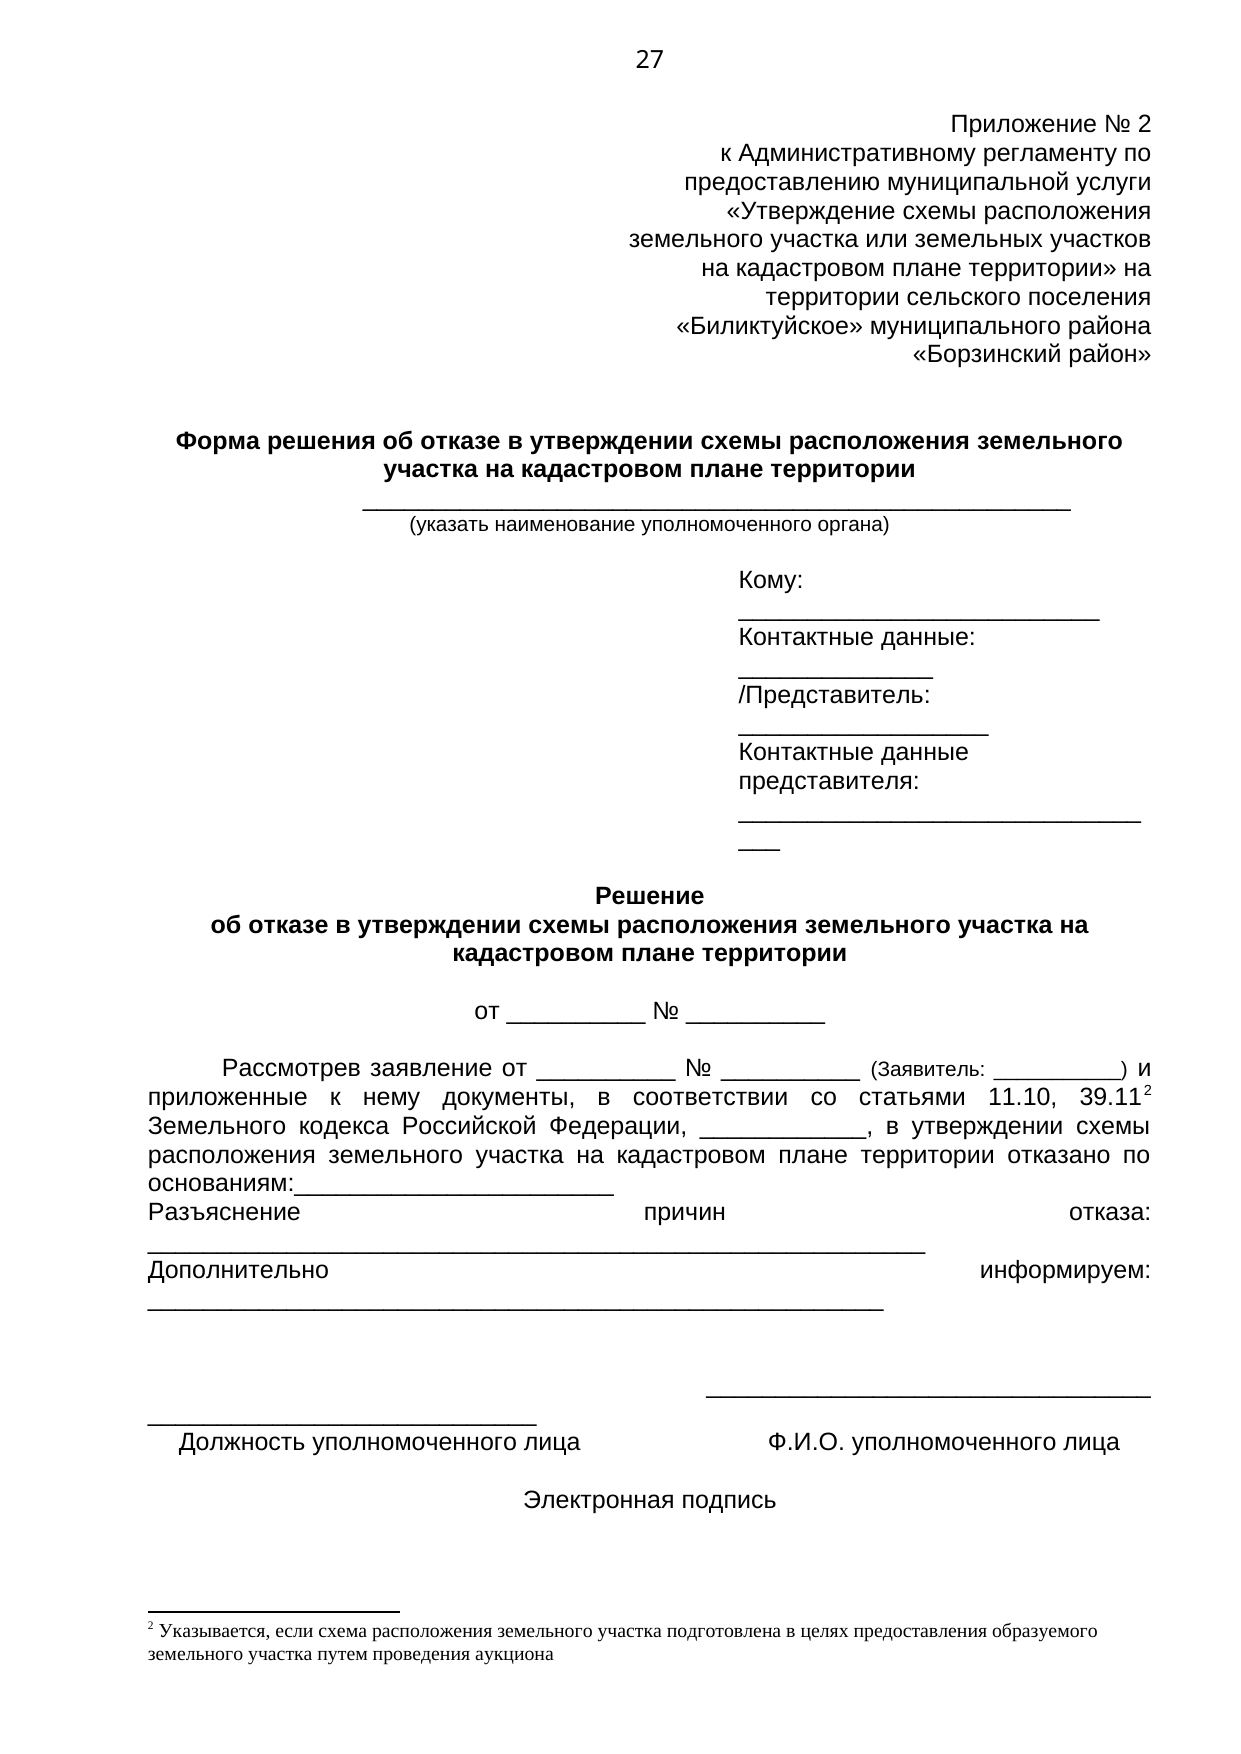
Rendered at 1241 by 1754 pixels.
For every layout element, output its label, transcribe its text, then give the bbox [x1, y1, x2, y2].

text Форма решения об отказе в утверждении схемы расположения земельного участка на кадастровом плане территории [148, 426, 1152, 483]
text (указать наименование уполномоченного органа) [148, 512, 1152, 536]
text Контактные данные: ______________ [738, 622, 1152, 680]
text Разъяснение причин отказа: ________________________________________________________ [148, 1197, 1152, 1255]
text Электронная подпись [148, 1485, 1152, 1513]
text ________________________________ ____________________________ [148, 1370, 1152, 1427]
text от __________ № __________ [148, 996, 1152, 1025]
text Приложение № 2 к Административному регламенту по предоставлению муниципальной услуги «Утверждение схемы расположения земельного участка или земельных участков на кадастровом плане территории» на территории сельского поселения «Биликтуйское» муниципального района «Борзинский район» [620, 109, 1152, 368]
text Контактные данные представителя: ________________________________ [738, 737, 1152, 852]
text Решение [148, 881, 1152, 910]
text Должность уполномоченного лица Ф.И.О. уполномоченного лица [148, 1427, 1152, 1456]
text Рассмотрев заявление от __________ № __________ (Заявитель: ___________) и приложенные к нему документы, в соответствии со статьями 11.10, 39.11 Земельного кодекса Российской Федерации, ____________, в утверждении схемы расположения земельного участка на кадастровом плане территории отказано по основаниям:_______________________ [148, 1053, 1152, 1197]
text /Представитель: __________________ [738, 680, 1152, 737]
text Кому: __________________________ [738, 565, 1152, 622]
text Дополнительно информируем: _____________________________________________________ [148, 1255, 1152, 1312]
text об отказе в утверждении схемы расположения земельного участка на кадастровом плане территории [148, 910, 1152, 967]
text ___________________________________________________ [148, 483, 1152, 512]
